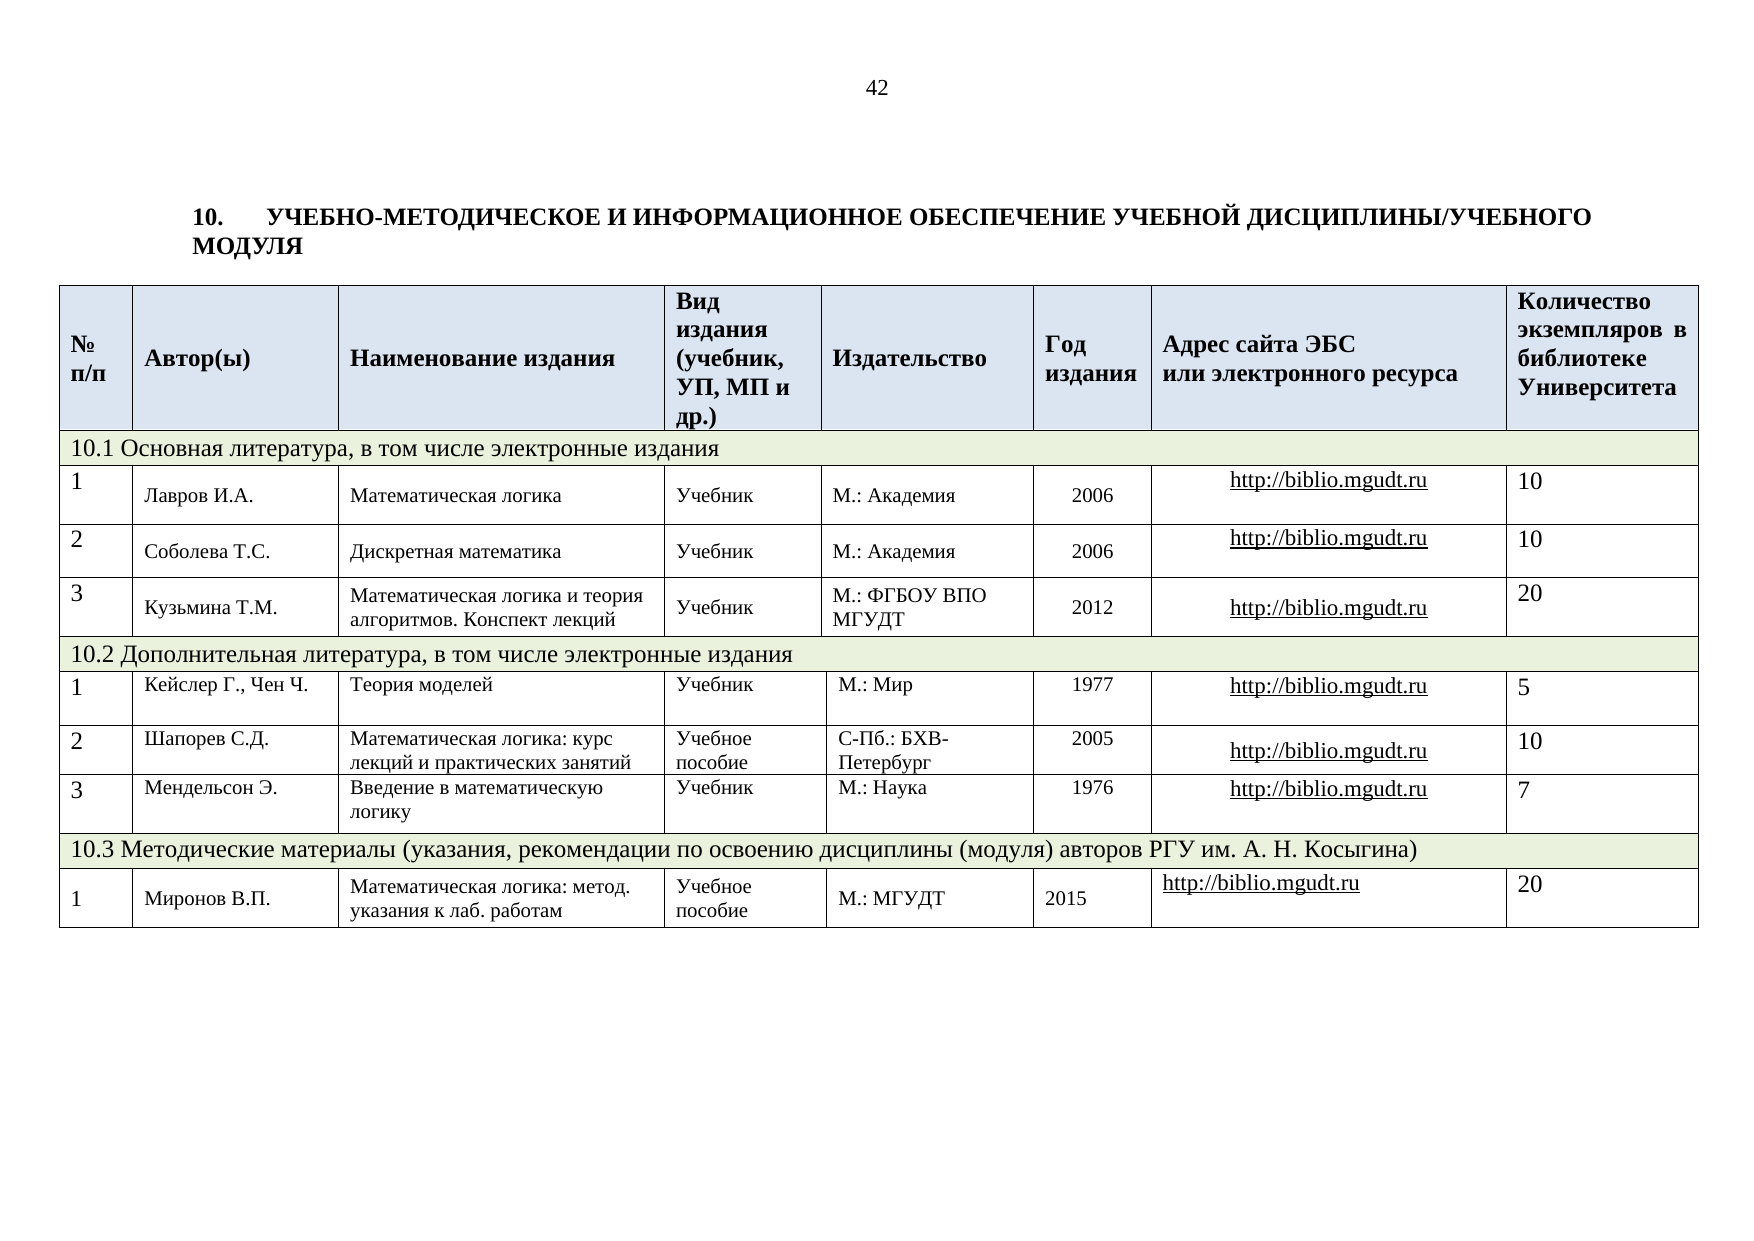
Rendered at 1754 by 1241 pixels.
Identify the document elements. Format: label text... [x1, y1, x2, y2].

table_cell 1977 [1034, 672, 1151, 725]
table_cell Математическая логика и теория алгоритмов. Конспект лекций [339, 578, 664, 636]
table_cell http://biblio.mgudt.ru [1152, 466, 1506, 523]
table_cell Шапорев С.Д. [133, 726, 338, 774]
table_header Вид издания (учебник, УП, МП и др.) [665, 286, 821, 429]
table_cell Математическая логика: курс лекций и практических занятий [339, 726, 664, 774]
table_cell 2006 [1034, 525, 1151, 577]
table_cell Учебное пособие [665, 726, 826, 774]
table_cell http://biblio.mgudt.ru [1152, 578, 1506, 636]
table_cell Учебник [665, 775, 826, 833]
table_header Автор(ы) [133, 286, 338, 429]
table_cell 2015 [1034, 869, 1151, 927]
table_cell 1 [60, 869, 132, 927]
table_cell Мендельсон Э. [133, 775, 338, 833]
table_cell Учебник [665, 525, 821, 577]
table_cell 2 [60, 726, 132, 774]
table_cell Кузьмина Т.М. [133, 578, 338, 636]
table_cell 1 [60, 466, 132, 523]
table_cell Учебник [665, 672, 826, 725]
table_cell Математическая логика [339, 466, 664, 523]
table_cell 1976 [1034, 775, 1151, 833]
table_cell 2006 [1034, 466, 1151, 523]
table_cell 10 [1507, 466, 1698, 523]
table_cell 2 [60, 525, 132, 577]
table_header Наименование издания [339, 286, 664, 429]
table_cell Учебник [665, 578, 821, 636]
table_cell 20 [1507, 869, 1698, 927]
table_cell http://biblio.mgudt.ru [1152, 775, 1506, 833]
table_cell Введение в математическую логику [339, 775, 664, 833]
table_cell 2012 [1034, 578, 1151, 636]
table_cell Соболева Т.С. [133, 525, 338, 577]
table_cell Математическая логика: метод. указания к лаб. работам [339, 869, 664, 927]
table_cell Учебное пособие [665, 869, 826, 927]
table_cell 3 [60, 578, 132, 636]
table_cell http://biblio.mgudt.ru [1152, 672, 1506, 725]
table_cell Миронов В.П. [133, 869, 338, 927]
table_cell С-Пб.: БХВ-Петербург [827, 726, 1033, 774]
table_cell М.: Мир [827, 672, 1033, 725]
table_cell http://biblio.mgudt.ru [1152, 525, 1506, 577]
table_cell 1 [60, 672, 132, 725]
table_header Издательство [822, 286, 1033, 429]
table_header Количество экземпляров в библиотеке Университета [1507, 286, 1698, 429]
table_cell 10.3 Методические материалы (указания, рекомендации по освоению дисциплины (модуля) авторов РГУ им. А. Н. Косыгина) [60, 834, 1698, 868]
table_header Год издания [1034, 286, 1151, 429]
table_cell 10 [1507, 525, 1698, 577]
table_cell Дискретная математика [339, 525, 664, 577]
table_cell 5 [1507, 672, 1698, 725]
table_cell М.: Академия [822, 466, 1033, 523]
table_cell М.: МГУДТ [827, 869, 1033, 927]
table_header № п/п [60, 286, 132, 429]
table_cell http://biblio.mgudt.ru [1152, 869, 1506, 927]
table_cell Учебник [665, 466, 821, 523]
table_cell 20 [1507, 578, 1698, 636]
table_cell 10.1 Основная литература, в том числе электронные издания [60, 431, 1698, 465]
table_cell 3 [60, 775, 132, 833]
table_cell http://biblio.mgudt.ru [1152, 726, 1506, 774]
table_cell Теория моделей [339, 672, 664, 725]
table_cell М.: ФГБОУ ВПО МГУДТ [822, 578, 1033, 636]
table_cell 10.2 Дополнительная литература, в том числе электронные издания [60, 637, 1698, 671]
table_cell 7 [1507, 775, 1698, 833]
table_cell Кейслер Г., Чен Ч. [133, 672, 338, 725]
table_cell Лавров И.А. [133, 466, 338, 523]
table_cell М.: Наука [827, 775, 1033, 833]
table_header Адрес сайта ЭБС или электронного ресурса [1152, 286, 1506, 429]
subtitle УЧЕБНО-МЕТОДИЧЕСКОЕ И ИНФОРМАЦИОННОЕ ОБЕСПЕЧЕНИЕ УЧЕБНОЙ ДИСЦИПЛИНЫ/УЧЕБНОГО МОДУЛЯ [192, 202, 1636, 260]
table_cell 10 [1507, 726, 1698, 774]
table_cell 2005 [1034, 726, 1151, 774]
table_cell М.: Академия [822, 525, 1033, 577]
